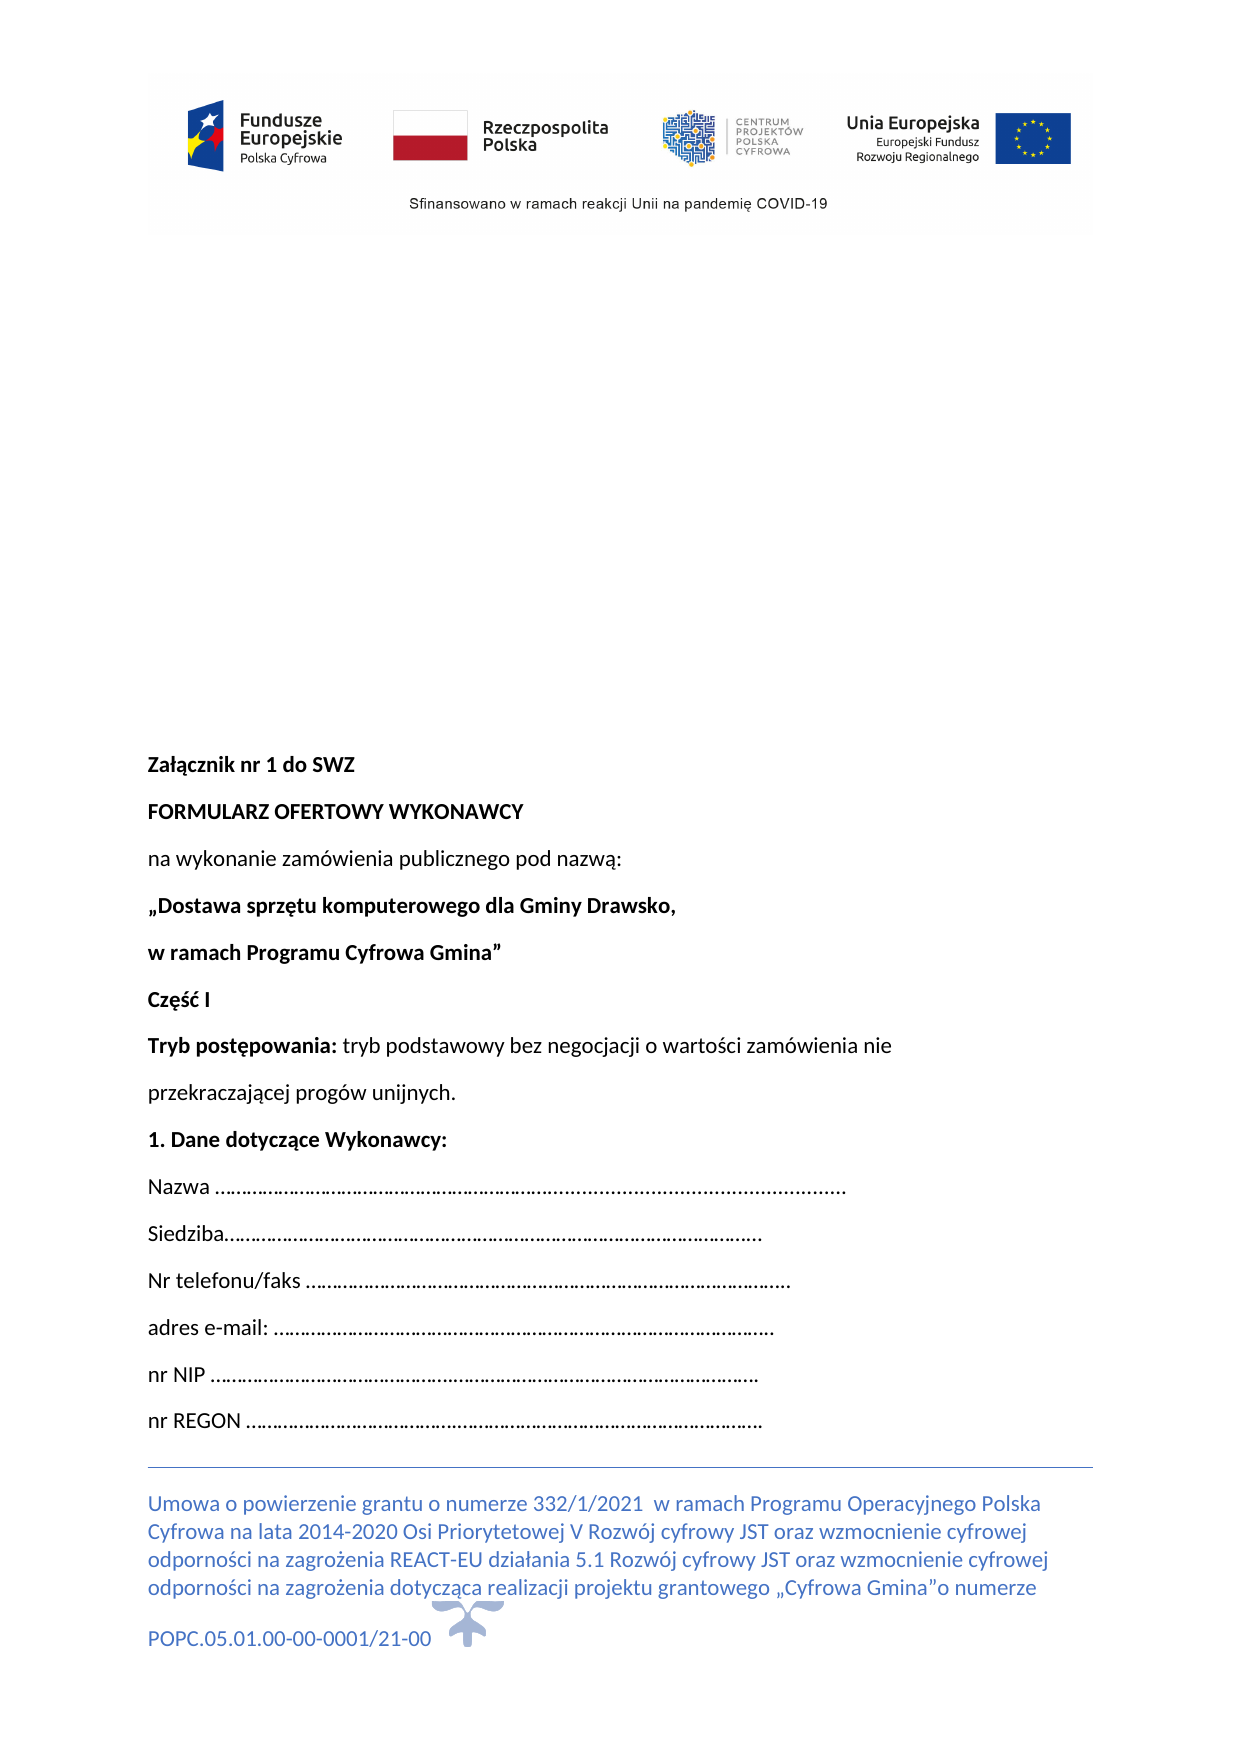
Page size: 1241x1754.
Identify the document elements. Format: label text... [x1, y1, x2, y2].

text nr NIP ……………………………………….…………………………………………………. [148, 1360, 1093, 1388]
text Część I [148, 985, 1093, 1013]
text Tryb postępowania: tryb podstawowy bez negocjacji o wartości zamówienia nie [148, 1032, 1093, 1059]
text Nazwa ……………………………………………………….................................................... [148, 1172, 1093, 1200]
picture [147, 73, 1093, 235]
text FORMULARZ OFERTOWY WYKONAWCY [148, 797, 1093, 825]
text 1. Dane dotyczące Wykonawcy: [148, 1125, 1093, 1153]
text Załącznik nr 1 do SWZ [148, 750, 1093, 778]
text na wykonanie zamówienia publicznego pod nazwą: [148, 844, 1093, 872]
text nr REGON ………………………………….…………………………………………………. [148, 1407, 1093, 1434]
text adres e-mail: ………………………………………………………………………………….. [148, 1313, 1093, 1341]
text Nr telefonu/faks ……………………………………………………………………………….. [148, 1266, 1093, 1294]
text przekraczającej progów unijnych. [148, 1078, 1093, 1106]
text „Dostawa sprzętu komputerowego dla Gminy Drawsko, [148, 891, 1093, 919]
text w ramach Programu Cyfrowa Gmina” [148, 938, 1093, 966]
text Siedziba………………………………………………………………………………………... [148, 1219, 1093, 1247]
